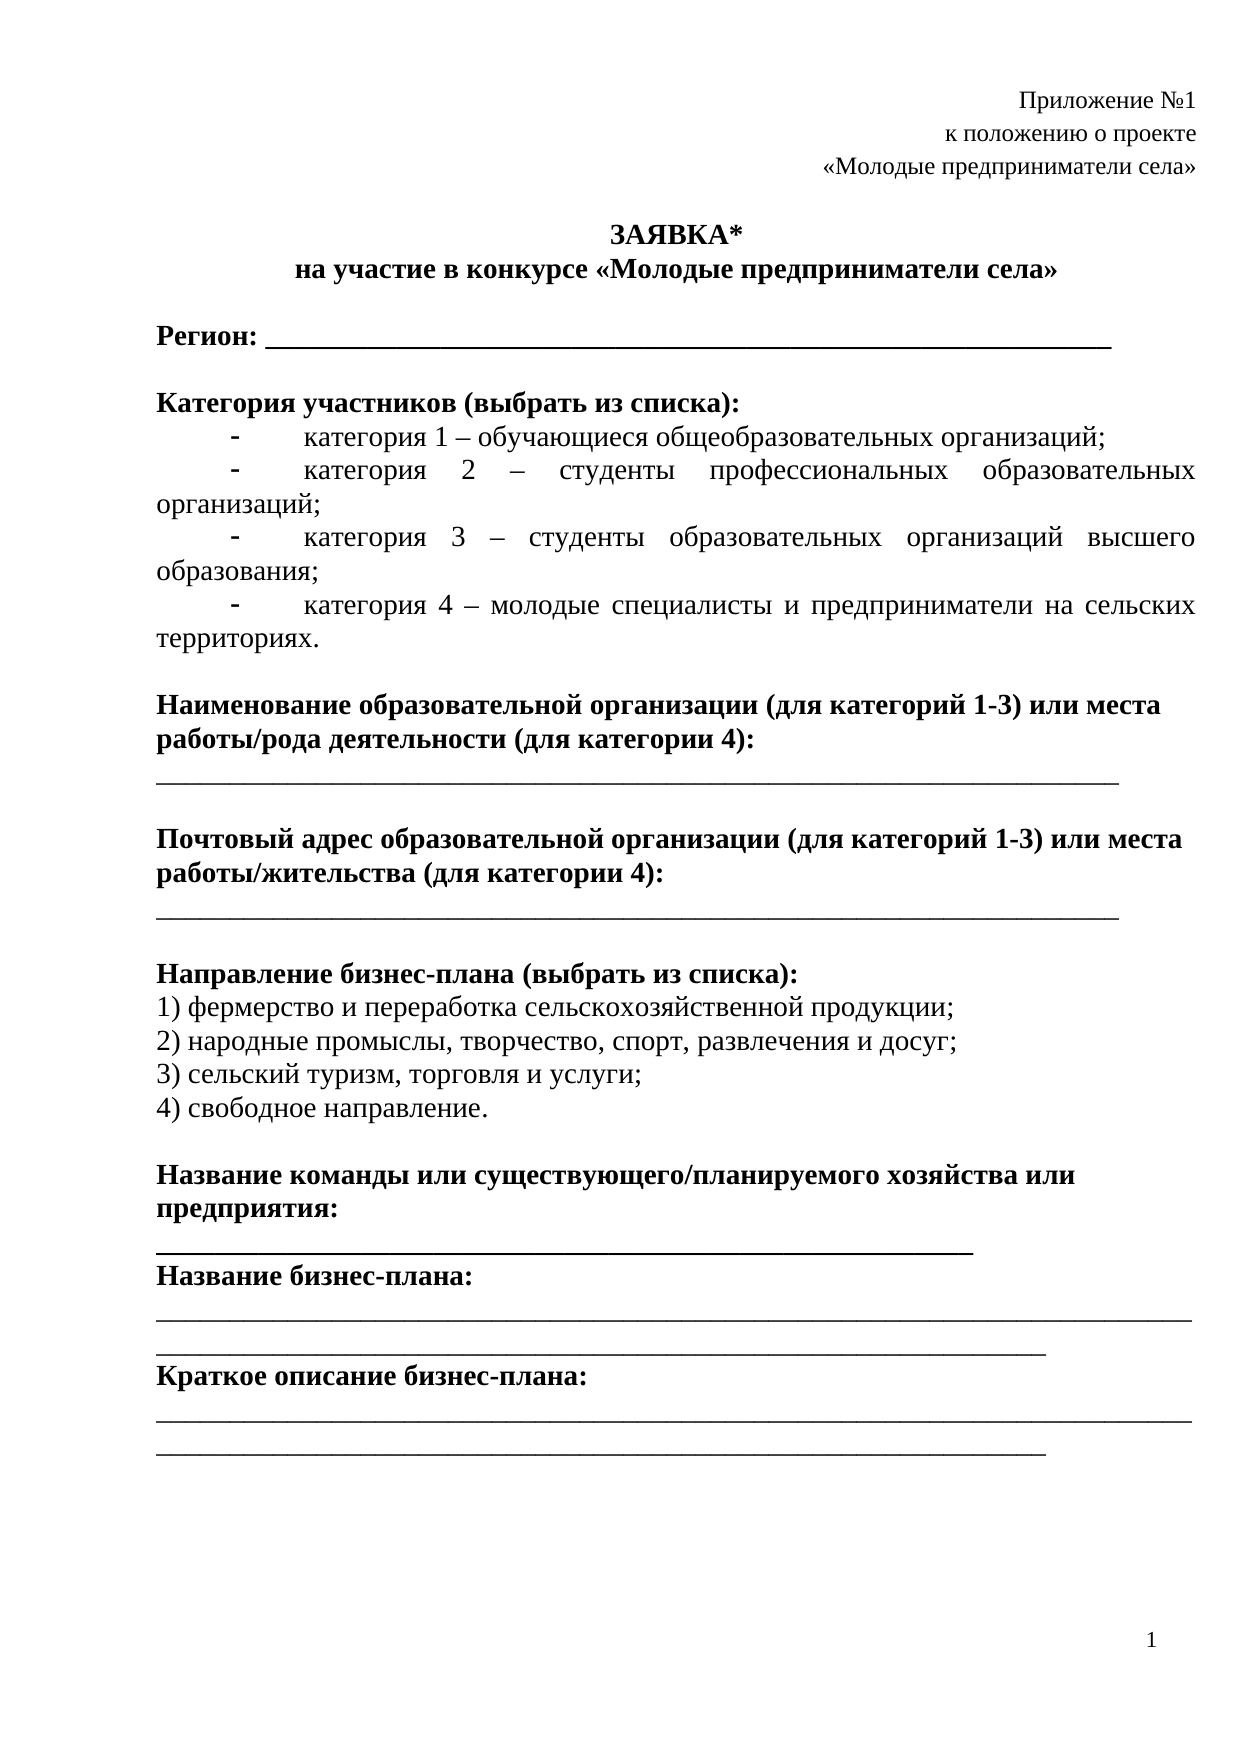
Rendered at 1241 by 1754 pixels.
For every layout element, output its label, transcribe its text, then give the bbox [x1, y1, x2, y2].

text ____________________________________________________________________________________________________________________________________ [156, 1291, 1196, 1358]
list категория 2 – студенты профессиональных образовательных организаций; [156, 452, 1196, 519]
text Название бизнес-плана: [156, 1258, 1196, 1291]
text Приложение №1 [156, 85, 1196, 114]
text 1) фермерство и переработка сельскохозяйственной продукции; [156, 989, 1196, 1023]
text __________________________________________________________________ [156, 889, 1196, 922]
text Регион: __________________________________________________________ [156, 318, 1196, 352]
list категория 4 – молодые специалисты и предприниматели на сельских территориях. [156, 587, 1196, 654]
text Почтовый адрес образовательной организации (для категорий 1-3) или места работы/жительства (для категории 4): [156, 822, 1196, 889]
text 2) народные промыслы, творчество, спорт, развлечения и досуг; [156, 1023, 1196, 1056]
text Категория участников (выбрать из списка): [156, 385, 1196, 419]
text ________________________________________________________ [156, 1224, 1196, 1258]
text к положению о проекте [156, 118, 1196, 147]
text Наименование образовательной организации (для категорий 1-3) или места работы/рода деятельности (для категории 4): [156, 687, 1196, 754]
text ЗАЯВКА* на участие в конкурсе «Молодые предприниматели села» [156, 217, 1196, 284]
text ____________________________________________________________________________________________________________________________________ [156, 1392, 1196, 1459]
text «Молодые предприниматели села» [156, 151, 1196, 180]
text Название команды или существующего/планируемого хозяйства или предприятия: [156, 1157, 1196, 1224]
list категория 1 – обучающиеся общеобразовательных организаций; [156, 419, 1196, 452]
text Направление бизнес-плана (выбрать из списка): [156, 956, 1196, 989]
text Краткое описание бизнес-плана: [156, 1358, 1196, 1392]
list категория 3 – студенты образовательных организаций высшего образования; [156, 519, 1196, 587]
text 3) сельский туризм, торговля и услуги; [156, 1056, 1196, 1090]
text __________________________________________________________________ [156, 754, 1196, 788]
text 4) свободное направление. [156, 1090, 1196, 1123]
